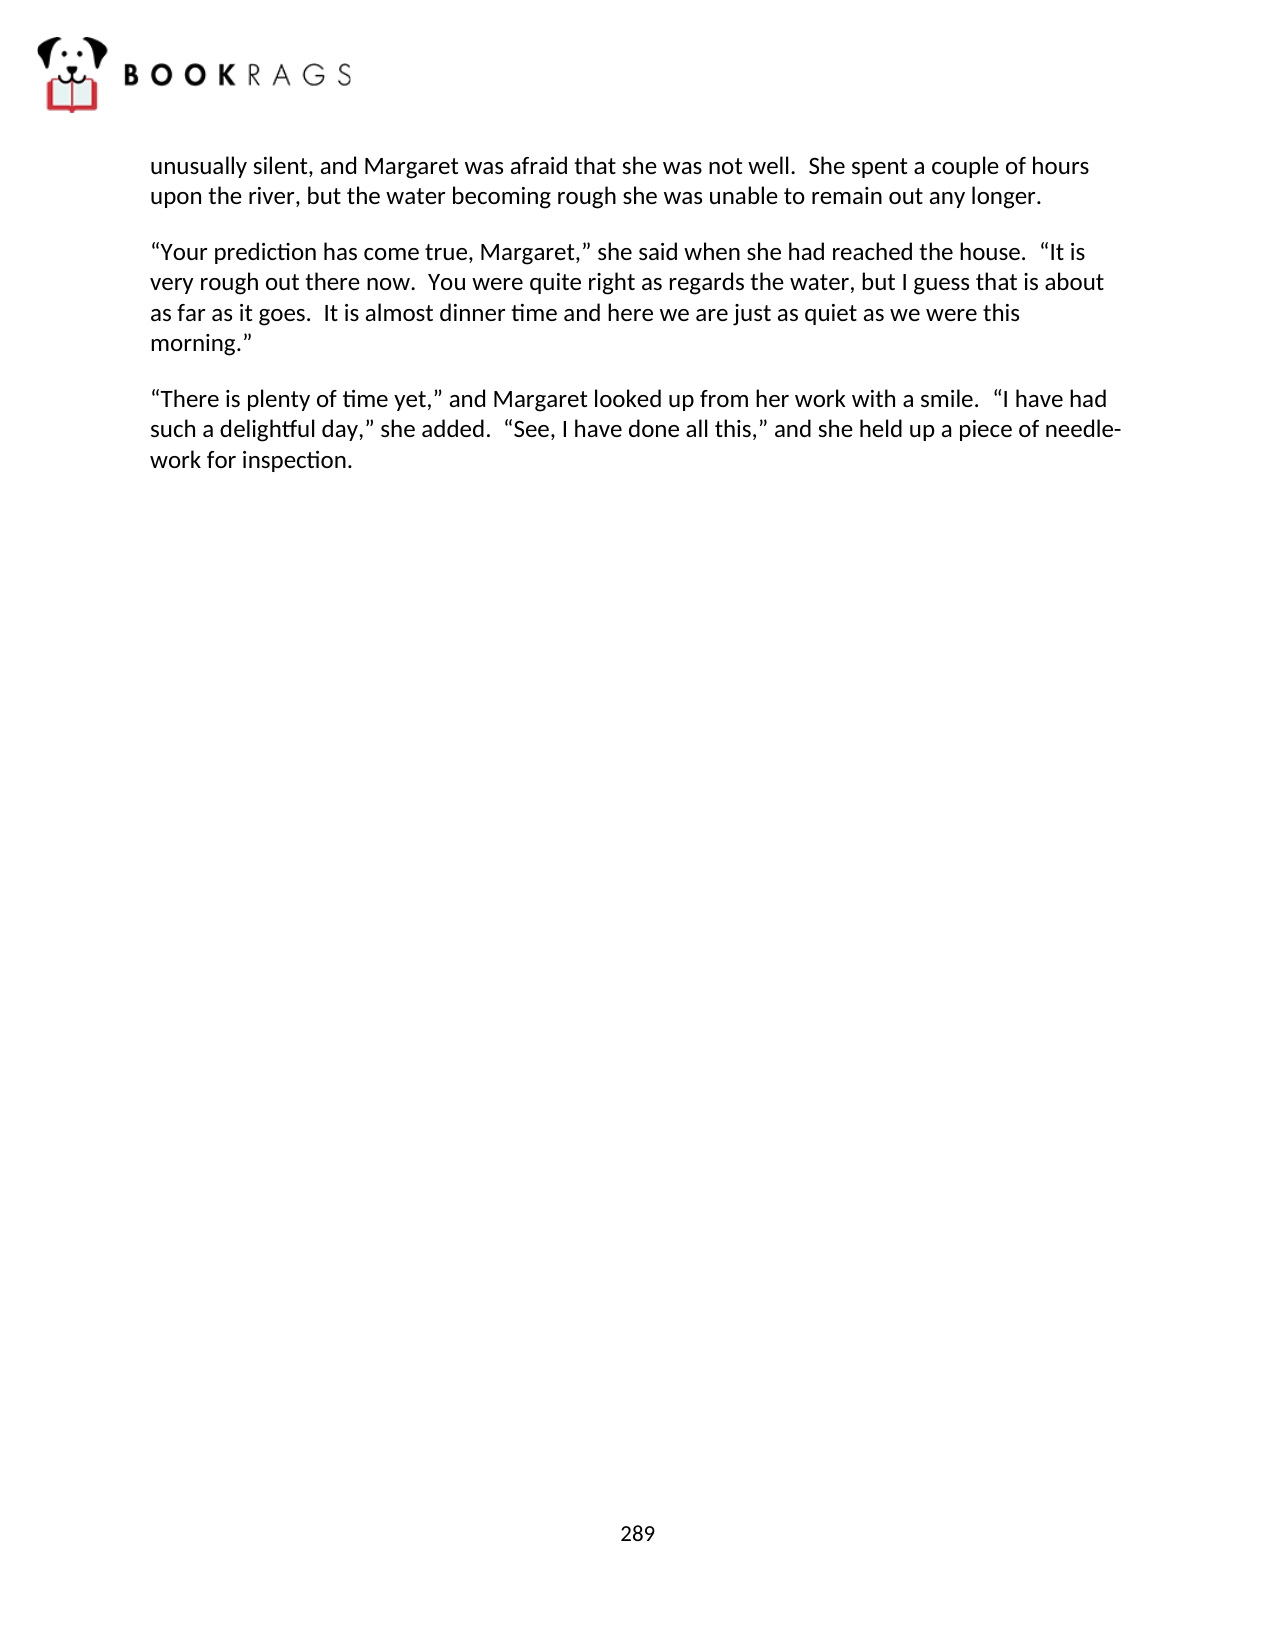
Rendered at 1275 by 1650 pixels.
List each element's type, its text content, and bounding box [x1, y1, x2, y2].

text “Your prediction has come true, Margaret,” she said when she had reached the house. “It is very rough out there now. You were quite right as regards the water, but I guess that is about as far as it goes. It is almost dinner time and here we are just as quiet as we were this morning.” [150, 236, 1125, 358]
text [150, 150, 1125, 211]
picture [37, 37, 351, 113]
text “There is plenty of time yet,” and Margaret looked up from her work with a smile. “I have had such a delightful day,” she added. “See, I have done all this,” and she held up a piece of needle-work for inspection. [150, 383, 1125, 475]
